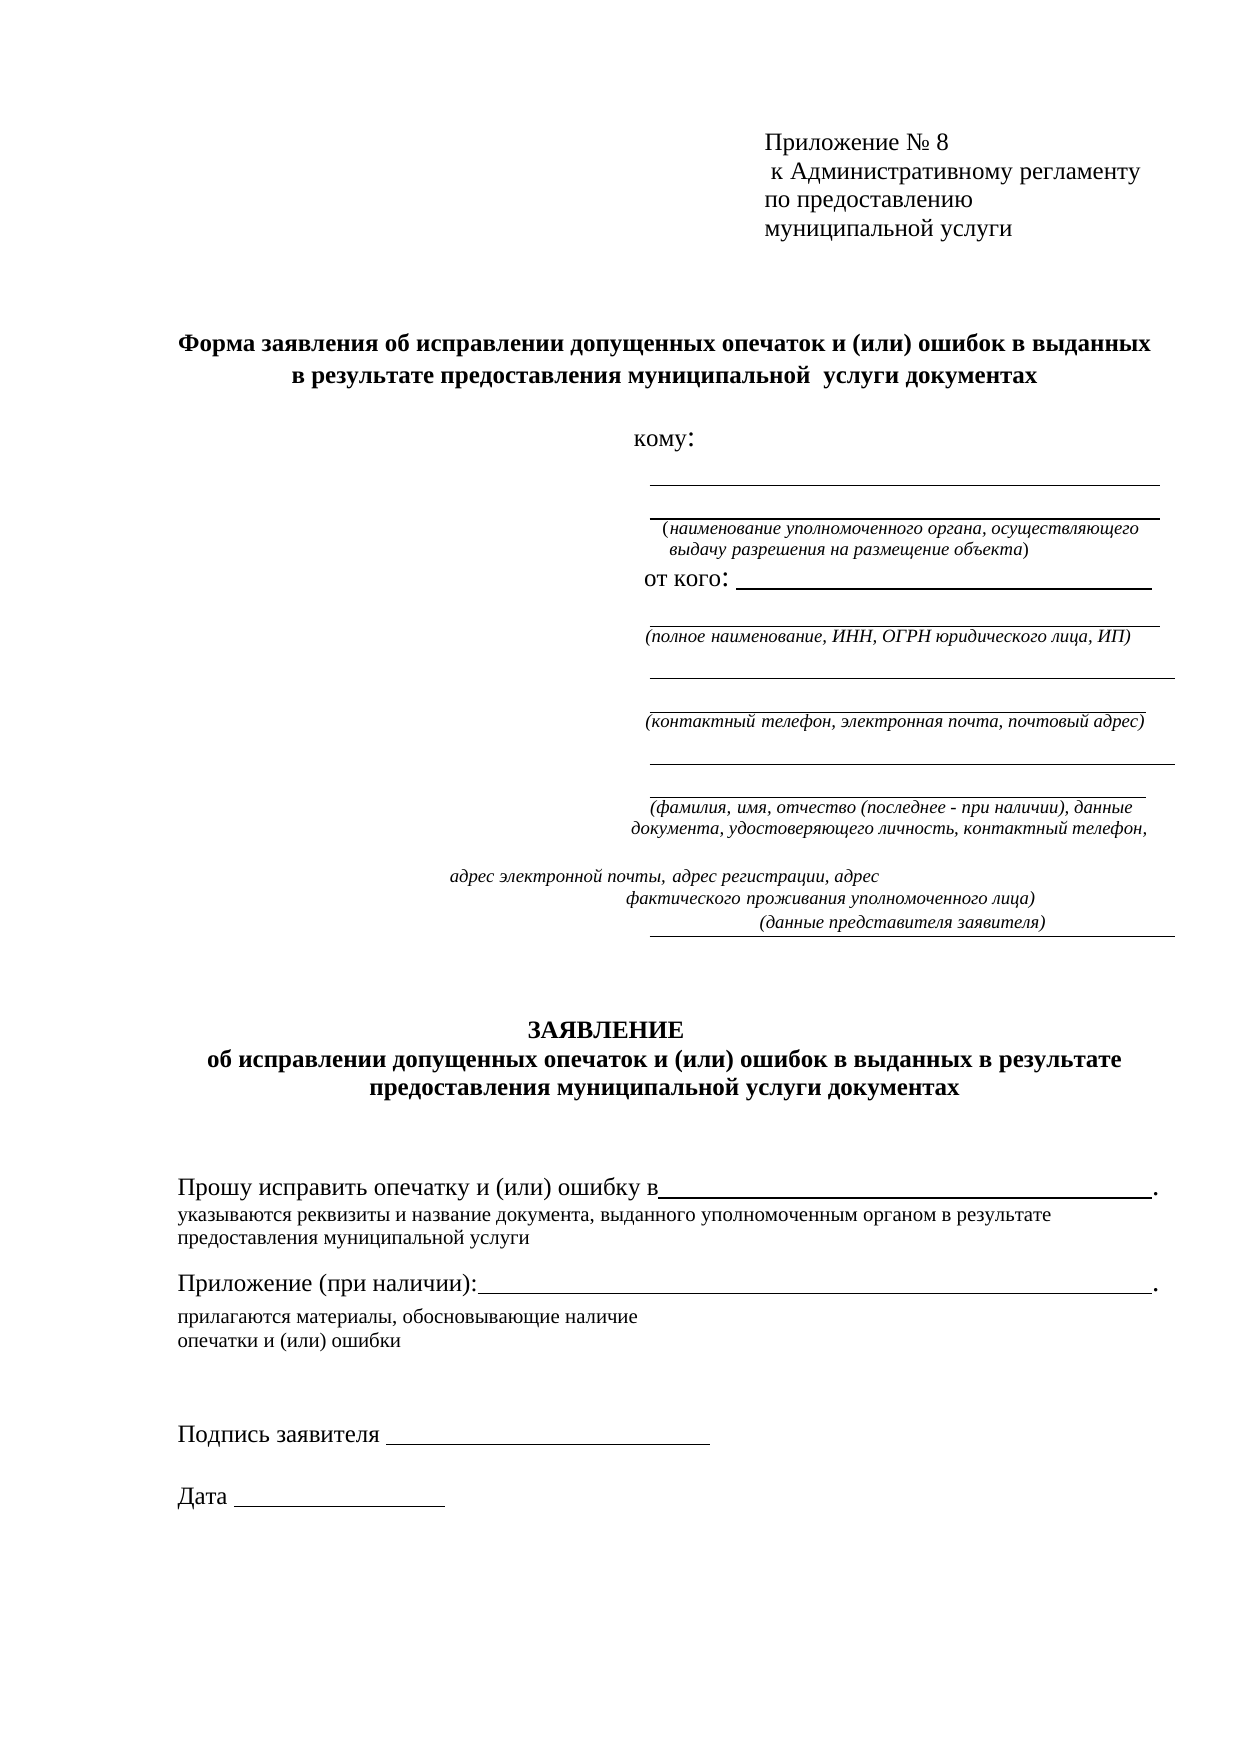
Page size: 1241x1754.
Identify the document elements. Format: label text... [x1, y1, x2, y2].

subtitle Форма заявления об исправлении допущенных опечаток и (или) ошибок в выданных в результате предоставления муниципальной услуги документах [177, 328, 1151, 391]
text документа, удостоверяющего личность, контактный телефон, [177, 817, 1151, 839]
text (данные представителя заявителя) [759, 912, 1151, 932]
text прилагаются материалы, обосновывающие наличие [177, 1304, 1151, 1328]
text от кого: [177, 560, 1151, 593]
text кому: [177, 419, 1151, 452]
text указываются реквизиты и название документа, выданного уполномоченным органом в результате [177, 1202, 1151, 1226]
text адрес электронной почты, адрес регистрации, адрес [177, 839, 1151, 887]
text (контактный телефон, электронная почта, почтовый адрес) [177, 704, 1151, 732]
text предоставления муниципальной услуги [177, 1226, 1151, 1249]
text выдачу разрешения на размещение объекта) [177, 538, 1151, 560]
subtitle ЗАЯВЛЕНИЕ [177, 1015, 740, 1044]
text Дата [177, 1481, 1151, 1510]
subtitle об исправлении допущенных опечаток и (или) ошибок в выданных в результате предоставления муниципальной услуги документах [177, 1044, 1151, 1101]
text (наименование уполномоченного органа, осуществляющего [177, 511, 1151, 538]
text Прошу исправить опечатку и (или) ошибку в . [177, 1168, 1151, 1201]
text Приложение (при наличии): . [177, 1264, 1151, 1297]
text опечатки и (или) ошибки [177, 1328, 1151, 1352]
text (фамилия, имя, отчество (последнее - при наличии), данные [177, 790, 1151, 817]
text фактического проживания уполномоченного лица) [177, 887, 1151, 908]
text Подпись заявителя [177, 1419, 1151, 1447]
text (полное наименование, ИНН, ОГРН юридического лица, ИП) [177, 622, 1151, 646]
table_header Приложение № 8 к Административному регламенту по предоставлению муниципальной услуги [753, 127, 1178, 271]
